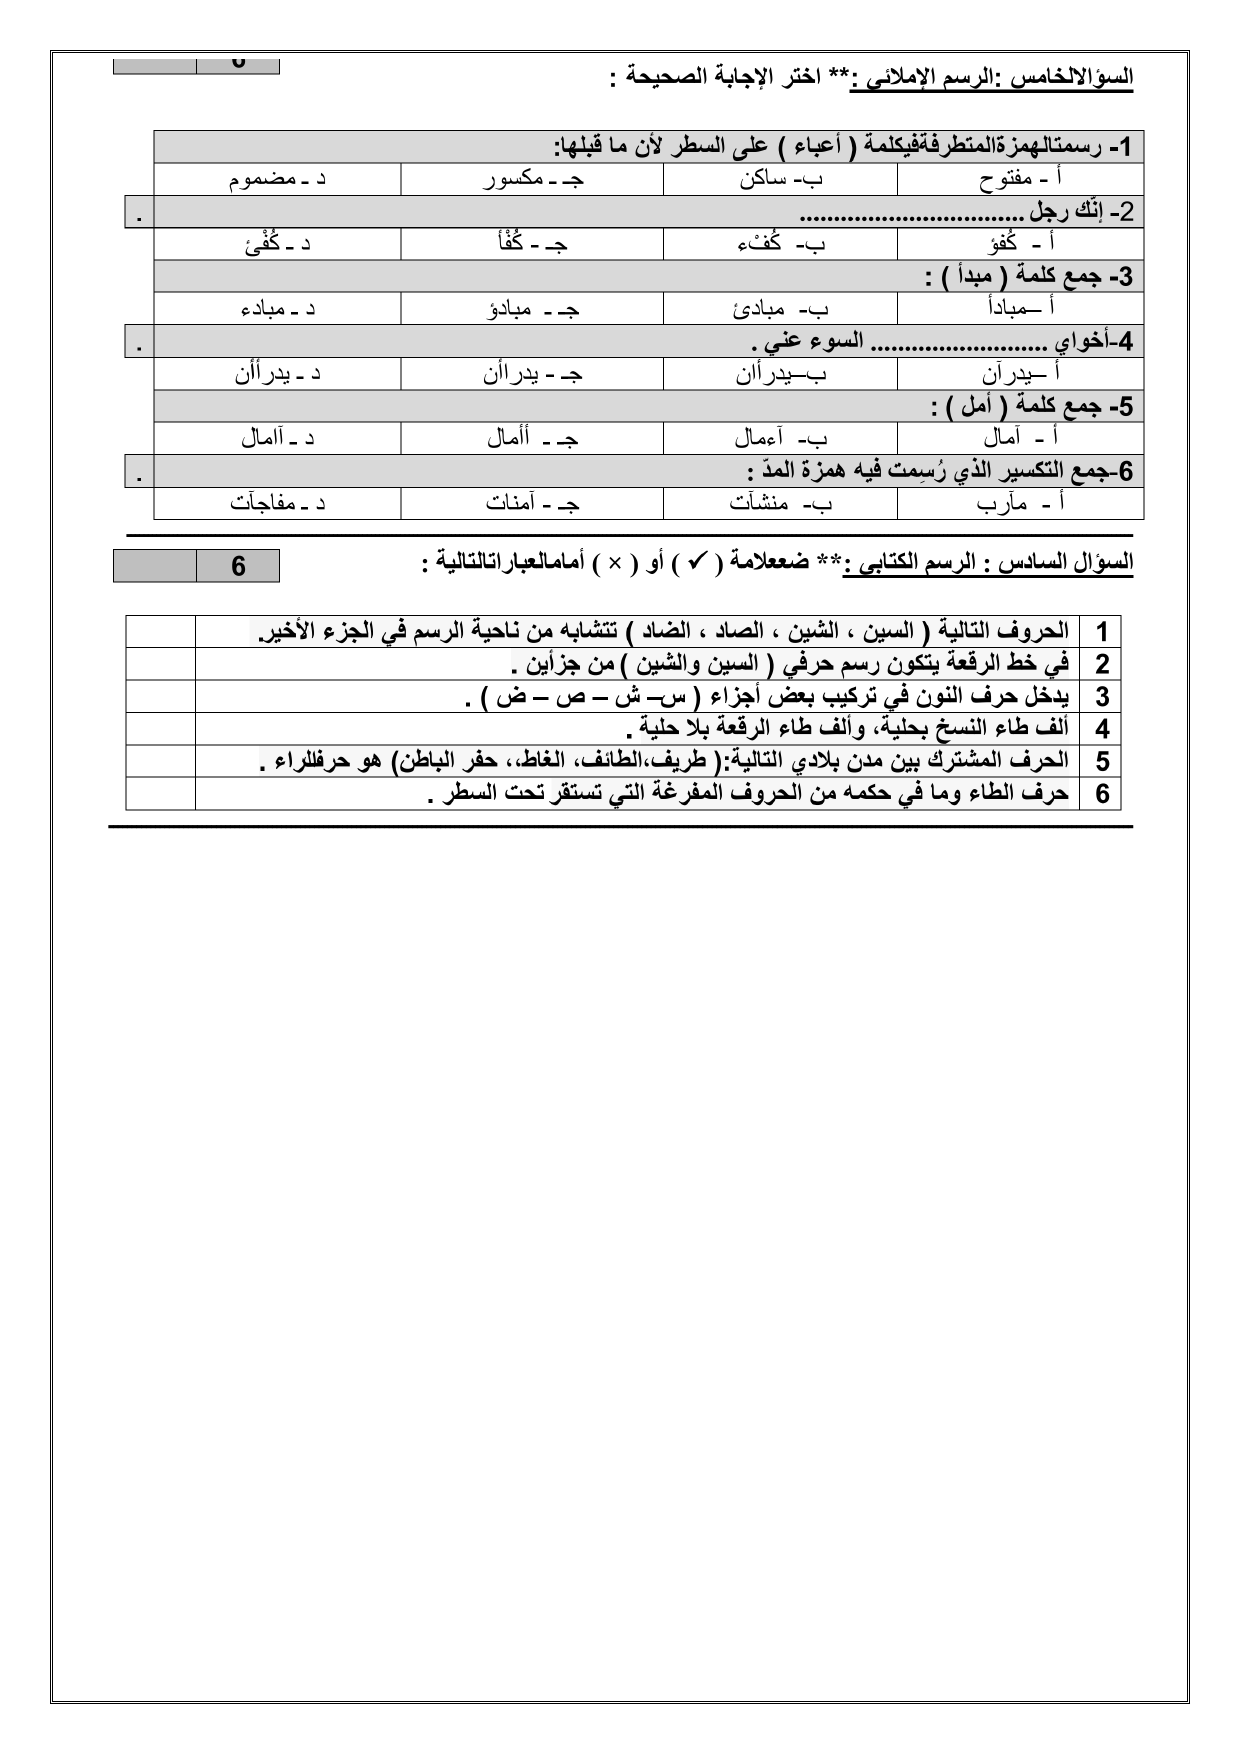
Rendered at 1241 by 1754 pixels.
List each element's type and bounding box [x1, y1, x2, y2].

picture [103, 59, 1152, 837]
